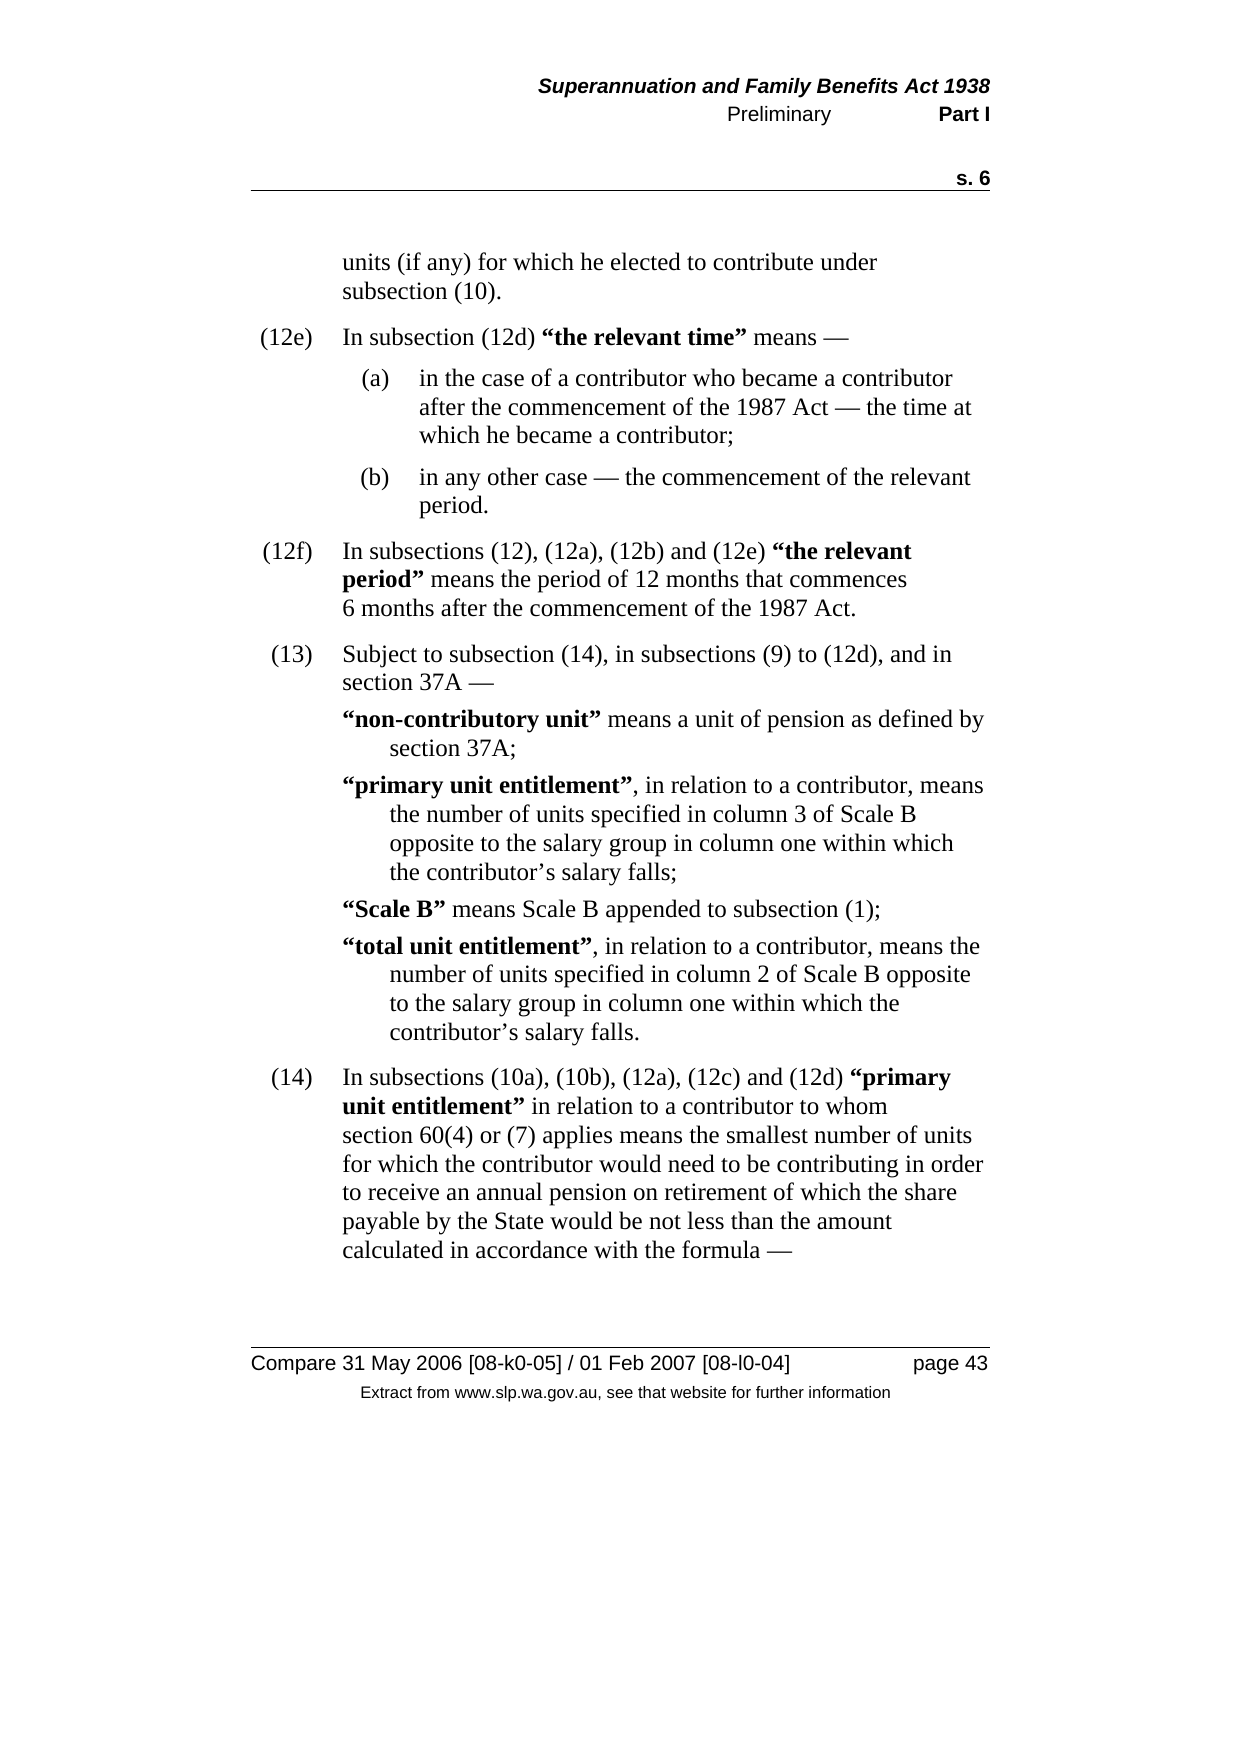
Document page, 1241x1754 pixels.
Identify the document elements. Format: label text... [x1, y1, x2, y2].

text “total unit entitlement”, in relation to a contributor, means the number of units specified in column 2 of Scale B opposite to the salary group in column one within which the contributor’s salary falls. [251, 931, 990, 1046]
text (12f) In subsections (12), (12a), (12b) and (12e) “the relevant period” means the period of 12 months that commences 6 months after the commencement of the 1987 Act. [251, 536, 990, 622]
text (b) in any other case — the commencement of the relevant period. [251, 462, 990, 519]
text “primary unit entitlement”, in relation to a contributor, means the number of units specified in column 3 of Scale B opposite to the salary group in column one within which the contributor’s salary falls; [251, 770, 990, 885]
text “Scale B” means Scale B appended to subsection (1); [251, 894, 990, 922]
text (12e) In subsection (12d) “the relevant time” means — [251, 322, 990, 350]
text (a) in the case of a contributor who became a contributor after the commencement of the 1987 Act — the time at which he became a contributor; [251, 363, 990, 449]
text “non-contributory unit” means a unit of pension as defined by section 37A; [251, 704, 990, 762]
text (14) In subsections (10a), (10b), (12a), (12c) and (12d) “primary unit entitlement” in relation to a contributor to whom section 60(4) or (7) applies means the smallest number of units for which the contributor would need to be contributing in order to receive an annual pension on retirement of which the share payable by the State would be not less than the amount calculated in accordance with the formula — [251, 1062, 990, 1264]
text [251, 247, 990, 305]
text (13) Subject to subsection (14), in subsections (9) to (12d), and in section 37A — [251, 639, 990, 696]
